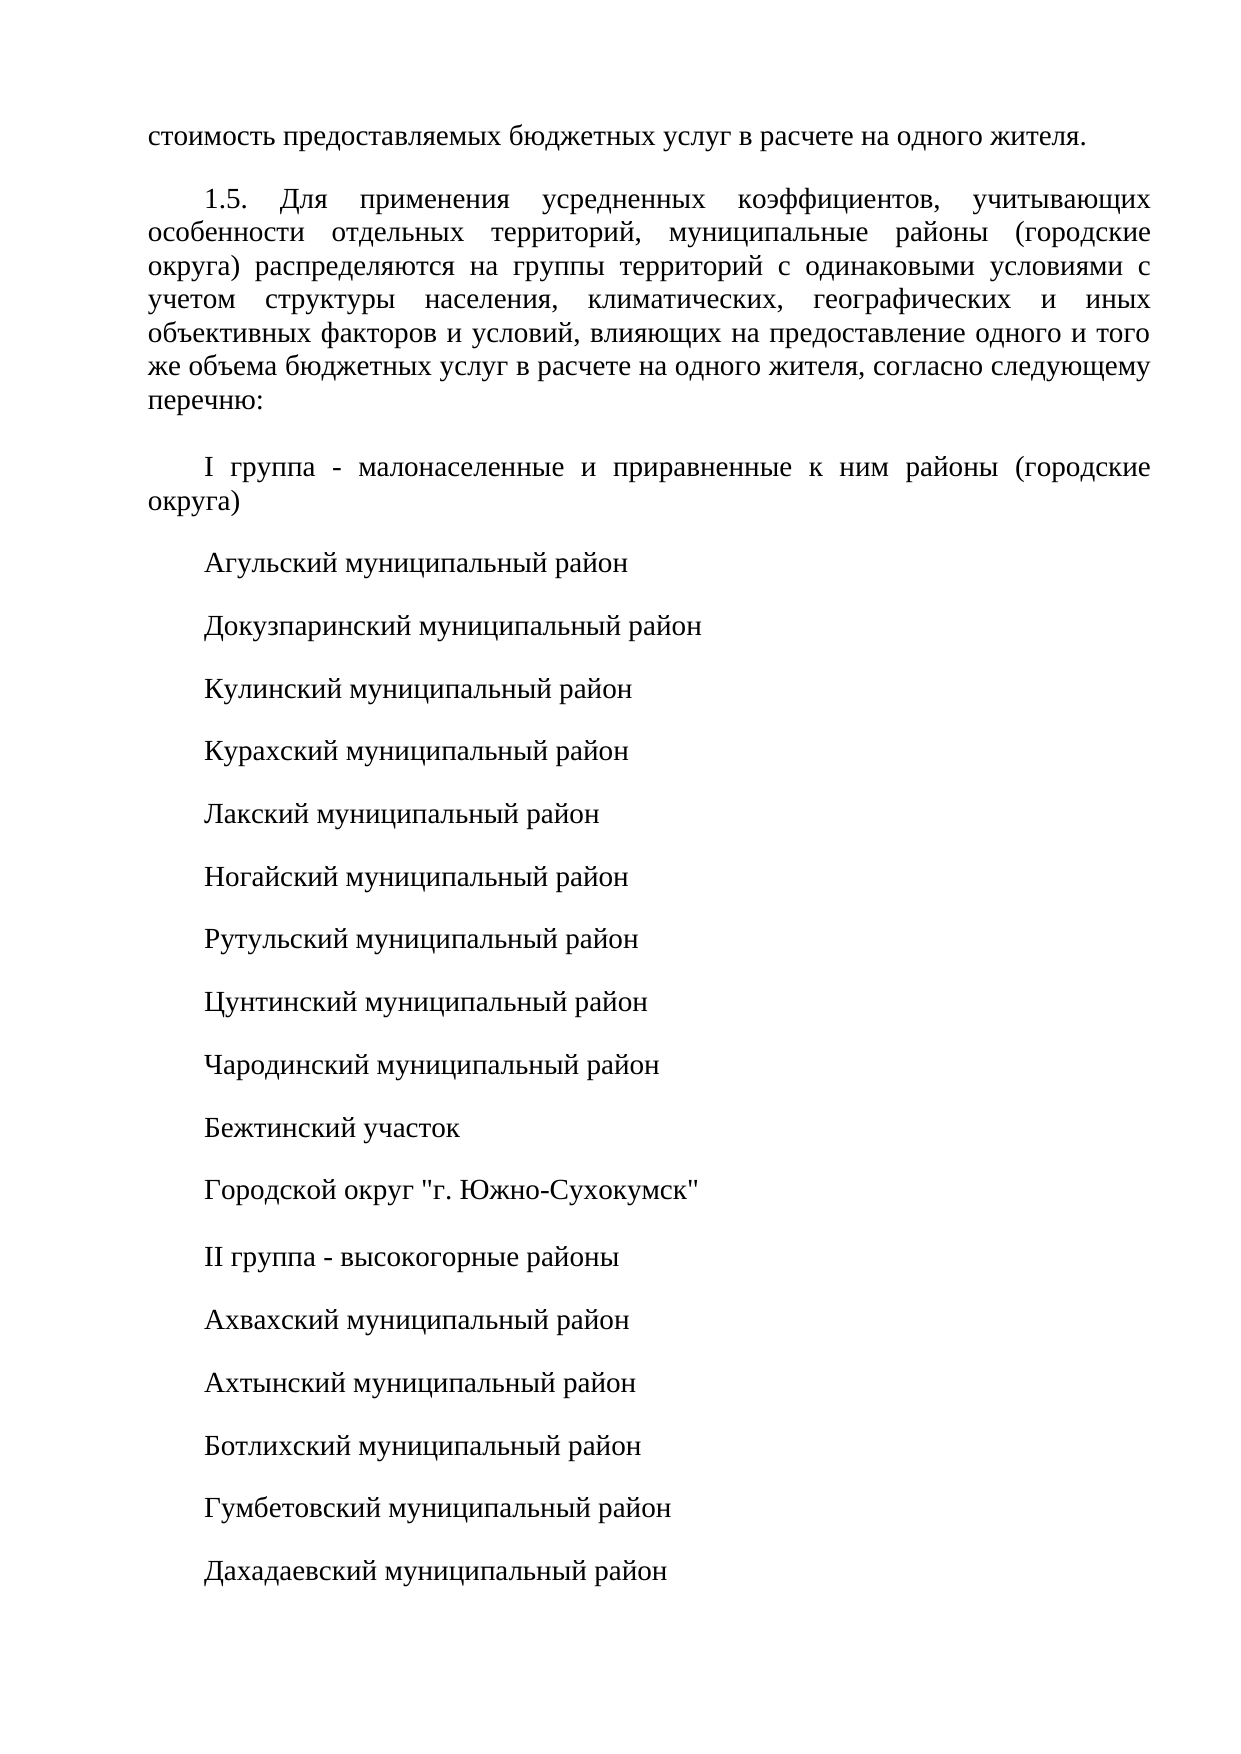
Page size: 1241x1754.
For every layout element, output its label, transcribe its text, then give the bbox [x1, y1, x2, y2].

text Курахский муниципальный район [148, 733, 1152, 767]
text Ахтынский муниципальный район [148, 1365, 1152, 1398]
text Ботлихский муниципальный район [148, 1428, 1152, 1461]
text Цунтинский муниципальный район [148, 984, 1152, 1018]
text Чародинский муниципальный район [148, 1047, 1152, 1081]
text II группа - высокогорные районы [148, 1239, 1152, 1273]
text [148, 118, 1152, 152]
text Рутульский муниципальный район [148, 922, 1152, 955]
text Городской округ "г. Южно-Сухокумск" [148, 1172, 1152, 1206]
text Ногайский муниципальный район [148, 859, 1152, 892]
text Агульский муниципальный район [148, 545, 1152, 579]
text Кулинский муниципальный район [148, 671, 1152, 704]
text 1.5. Для применения усредненных коэффициентов, учитывающих особенности отдельных территорий, муниципальные районы (городские округа) распределяются на группы территорий с одинаковыми условиями с учетом структуры населения, климатических, географических и иных объективных факторов и условий, влияющих на предоставление одного и того же объема бюджетных услуг в расчете на одного жителя, согласно следующему перечню: [148, 181, 1152, 416]
text Гумбетовский муниципальный район [148, 1490, 1152, 1524]
text Докузпаринский муниципальный район [148, 608, 1152, 642]
text I группа - малонаселенные и приравненные к ним районы (городские округа) [148, 449, 1152, 516]
text Ахвахский муниципальный район [148, 1302, 1152, 1336]
text Дахадаевский муниципальный район [148, 1553, 1152, 1587]
text Бежтинский участок [148, 1110, 1152, 1143]
text Лакский муниципальный район [148, 796, 1152, 830]
